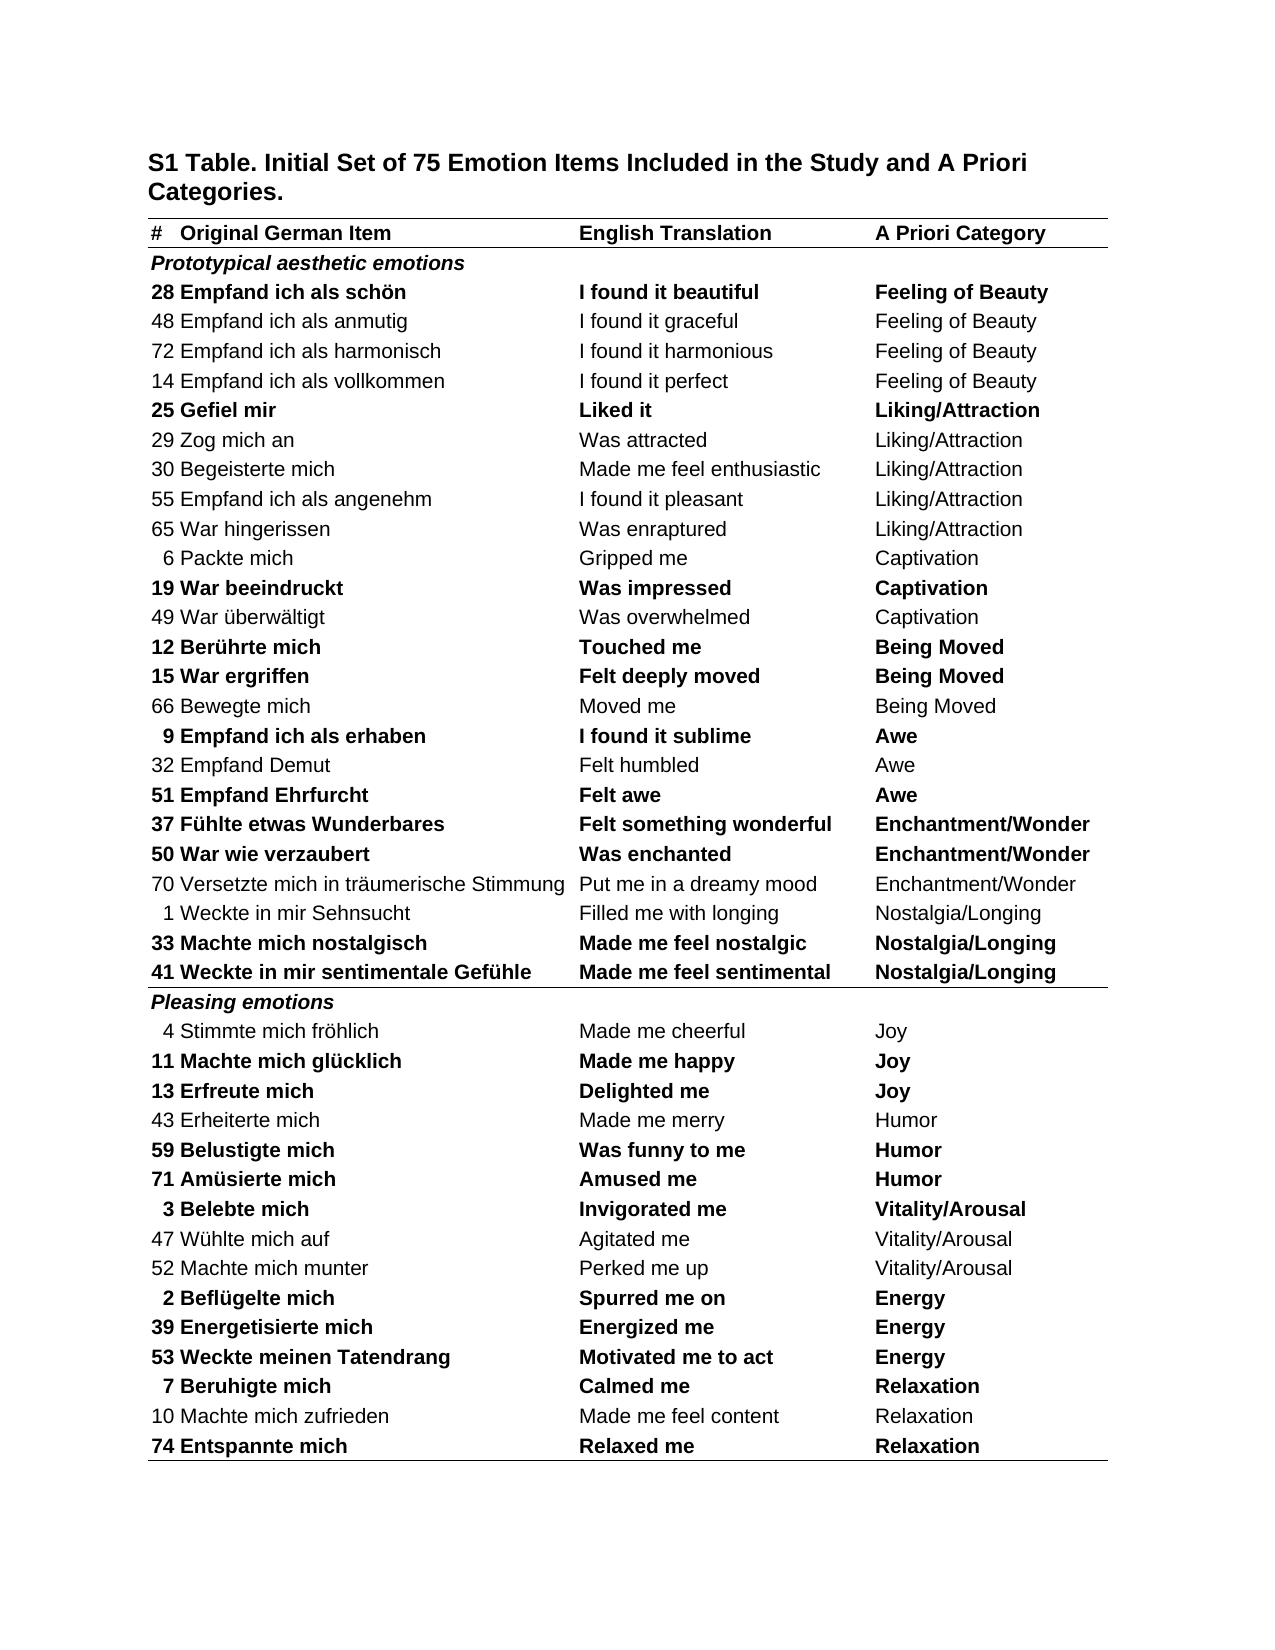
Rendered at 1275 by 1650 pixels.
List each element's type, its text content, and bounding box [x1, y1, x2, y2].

table_cell Captivation [872, 573, 1107, 602]
table_cell Made me feel content [576, 1401, 872, 1431]
table_cell Versetzte mich in träumerische Stimmung [177, 869, 576, 898]
table_cell Weckte meinen Tatendrang [177, 1342, 576, 1371]
table_cell Empfand ich als schön [177, 277, 576, 306]
table_cell Zog mich an [177, 425, 576, 454]
table_cell Joy [872, 1076, 1107, 1105]
table_cell 30 [148, 454, 177, 484]
table_cell 41 [148, 957, 177, 987]
table_cell Felt deeply moved [576, 661, 872, 691]
table_cell Was overwhelmed [576, 602, 872, 632]
table_header Original German Item [177, 219, 576, 247]
table_cell War beeindruckt [177, 573, 576, 602]
table_cell Weckte in mir Sehnsucht [177, 898, 576, 928]
table_cell Machte mich glücklich [177, 1046, 576, 1076]
table_cell Being Moved [872, 661, 1107, 691]
table_cell War hingerissen [177, 514, 576, 543]
table_cell Made me feel enthusiastic [576, 454, 872, 484]
table_cell Feeling of Beauty [872, 277, 1107, 306]
table_cell Berührte mich [177, 632, 576, 661]
table_cell Perked me up [576, 1253, 872, 1283]
table_cell 13 [148, 1076, 177, 1105]
table_cell Beflügelte mich [177, 1283, 576, 1312]
table_cell 15 [148, 661, 177, 691]
table_cell 47 [148, 1224, 177, 1253]
table_cell Awe [872, 780, 1107, 809]
table_cell Energy [872, 1283, 1107, 1312]
table_cell Liking/Attraction [872, 395, 1107, 425]
table_cell Empfand Ehrfurcht [177, 780, 576, 809]
table_cell Belustigte mich [177, 1135, 576, 1164]
table_cell Bewegte mich [177, 691, 576, 721]
table_cell 74 [148, 1431, 177, 1460]
table_cell Relaxation [872, 1401, 1107, 1431]
table_cell 2 [148, 1283, 177, 1312]
table_cell 25 [148, 395, 177, 425]
table_cell 28 [148, 277, 177, 306]
table_cell Captivation [872, 602, 1107, 632]
table_cell Relaxation [872, 1431, 1107, 1460]
table_cell 12 [148, 632, 177, 661]
table_cell I found it perfect [576, 366, 872, 395]
table_cell 70 [148, 869, 177, 898]
table_cell Joy [872, 1046, 1107, 1076]
table_cell Humor [872, 1164, 1107, 1194]
table_cell Liking/Attraction [872, 484, 1107, 513]
table_cell I found it harmonious [576, 336, 872, 366]
table_cell Energetisierte mich [177, 1312, 576, 1342]
table_cell Was impressed [576, 573, 872, 602]
table_cell 52 [148, 1253, 177, 1283]
table_cell 51 [148, 780, 177, 809]
table_cell Captivation [872, 543, 1107, 573]
table_cell 37 [148, 809, 177, 839]
table_cell I found it pleasant [576, 484, 872, 513]
table_cell Liked it [576, 395, 872, 425]
table_cell Felt awe [576, 780, 872, 809]
table_cell Enchantment/Wonder [872, 809, 1107, 839]
table_cell 29 [148, 425, 177, 454]
table_cell 19 [148, 573, 177, 602]
table_cell 65 [148, 514, 177, 543]
table_cell Motivated me to act [576, 1342, 872, 1371]
table_cell Enchantment/Wonder [872, 839, 1107, 868]
text S1 Table. Initial Set of 75 Emotion Items Included in the Study and A Priori Categories. [148, 148, 1127, 205]
table_cell Energized me [576, 1312, 872, 1342]
table_cell Nostalgia/Longing [872, 928, 1107, 957]
table_cell 49 [148, 602, 177, 632]
table_cell Put me in a dreamy mood [576, 869, 872, 898]
table_cell Relaxed me [576, 1431, 872, 1460]
table_cell 1 [148, 898, 177, 928]
table_cell Feeling of Beauty [872, 336, 1107, 366]
table_cell Liking/Attraction [872, 425, 1107, 454]
table_cell Enchantment/Wonder [872, 869, 1107, 898]
table_cell Being Moved [872, 632, 1107, 661]
table_cell Erheiterte mich [177, 1105, 576, 1135]
table_cell Energy [872, 1342, 1107, 1371]
table_cell Gefiel mir [177, 395, 576, 425]
table_cell Humor [872, 1105, 1107, 1135]
table_cell 10 [148, 1401, 177, 1431]
table_cell Empfand ich als harmonisch [177, 336, 576, 366]
table_cell 55 [148, 484, 177, 513]
table_cell 11 [148, 1046, 177, 1076]
table_cell Empfand ich als anmutig [177, 306, 576, 336]
table_cell Invigorated me [576, 1194, 872, 1223]
table_cell Machte mich nostalgisch [177, 928, 576, 957]
table_cell Vitality/Arousal [872, 1194, 1107, 1223]
table_cell Packte mich [177, 543, 576, 573]
table_cell 66 [148, 691, 177, 721]
table_cell 7 [148, 1371, 177, 1401]
table_cell Moved me [576, 691, 872, 721]
table_cell Relaxation [872, 1371, 1107, 1401]
table_header A Priori Category [872, 219, 1107, 247]
table_cell Amüsierte mich [177, 1164, 576, 1194]
table_cell Liking/Attraction [872, 454, 1107, 484]
table_cell War überwältigt [177, 602, 576, 632]
table_cell Vitality/Arousal [872, 1224, 1107, 1253]
table_header English Translation [576, 219, 872, 247]
table_cell Empfand ich als vollkommen [177, 366, 576, 395]
table_cell Felt something wonderful [576, 809, 872, 839]
table_header # [148, 219, 177, 247]
table_cell Made me feel sentimental [576, 957, 872, 987]
table_cell Empfand ich als angenehm [177, 484, 576, 513]
table_cell Joy [872, 1016, 1107, 1046]
table_cell Erfreute mich [177, 1076, 576, 1105]
table_cell Beruhigte mich [177, 1371, 576, 1401]
table_cell Calmed me [576, 1371, 872, 1401]
table_cell Touched me [576, 632, 872, 661]
table_cell Was attracted [576, 425, 872, 454]
table_cell Made me happy [576, 1046, 872, 1076]
table_cell Was enchanted [576, 839, 872, 868]
table_cell Energy [872, 1312, 1107, 1342]
table_cell 3 [148, 1194, 177, 1223]
table_cell 50 [148, 839, 177, 868]
table_cell Empfand ich als erhaben [177, 721, 576, 750]
table_cell Humor [872, 1135, 1107, 1164]
table_cell 39 [148, 1312, 177, 1342]
table_cell Felt humbled [576, 750, 872, 780]
table_cell 14 [148, 366, 177, 395]
table_cell Liking/Attraction [872, 514, 1107, 543]
table_cell Was enraptured [576, 514, 872, 543]
table_cell Filled me with longing [576, 898, 872, 928]
table_cell 59 [148, 1135, 177, 1164]
table_cell Machte mich munter [177, 1253, 576, 1283]
table_cell 72 [148, 336, 177, 366]
table_cell Being Moved [872, 691, 1107, 721]
table_cell Made me feel nostalgic [576, 928, 872, 957]
table_cell Agitated me [576, 1224, 872, 1253]
table_cell Gripped me [576, 543, 872, 573]
table_cell Belebte mich [177, 1194, 576, 1223]
table_cell Machte mich zufrieden [177, 1401, 576, 1431]
table_cell Begeisterte mich [177, 454, 576, 484]
table_cell Delighted me [576, 1076, 872, 1105]
table_cell Made me cheerful [576, 1016, 872, 1046]
table_cell 53 [148, 1342, 177, 1371]
table_cell Nostalgia/Longing [872, 898, 1107, 928]
table_cell 9 [148, 721, 177, 750]
table_cell Spurred me on [576, 1283, 872, 1312]
table_cell 71 [148, 1164, 177, 1194]
table_cell Pleasing emotions [148, 988, 1107, 1016]
table_cell 4 [148, 1016, 177, 1046]
table_cell War wie verzaubert [177, 839, 576, 868]
table_cell Awe [872, 721, 1107, 750]
table_cell Weckte in mir sentimentale Gefühle [177, 957, 576, 987]
table_cell Prototypical aesthetic emotions [148, 248, 1107, 277]
table_cell War ergriffen [177, 661, 576, 691]
table_cell Fühlte etwas Wunderbares [177, 809, 576, 839]
table_cell Awe [872, 750, 1107, 780]
table_cell 48 [148, 306, 177, 336]
table_cell 43 [148, 1105, 177, 1135]
table_cell Amused me [576, 1164, 872, 1194]
table_cell Was funny to me [576, 1135, 872, 1164]
table_cell Feeling of Beauty [872, 306, 1107, 336]
table_cell 6 [148, 543, 177, 573]
table_cell 32 [148, 750, 177, 780]
table_cell Made me merry [576, 1105, 872, 1135]
table_cell I found it sublime [576, 721, 872, 750]
table_cell Vitality/Arousal [872, 1253, 1107, 1283]
table_cell I found it graceful [576, 306, 872, 336]
table_cell Nostalgia/Longing [872, 957, 1107, 987]
table_cell Feeling of Beauty [872, 366, 1107, 395]
table_cell I found it beautiful [576, 277, 872, 306]
table_cell Entspannte mich [177, 1431, 576, 1460]
table_cell Stimmte mich fröhlich [177, 1016, 576, 1046]
table_cell Empfand Demut [177, 750, 576, 780]
table_cell 33 [148, 928, 177, 957]
table_cell Wühlte mich auf [177, 1224, 576, 1253]
